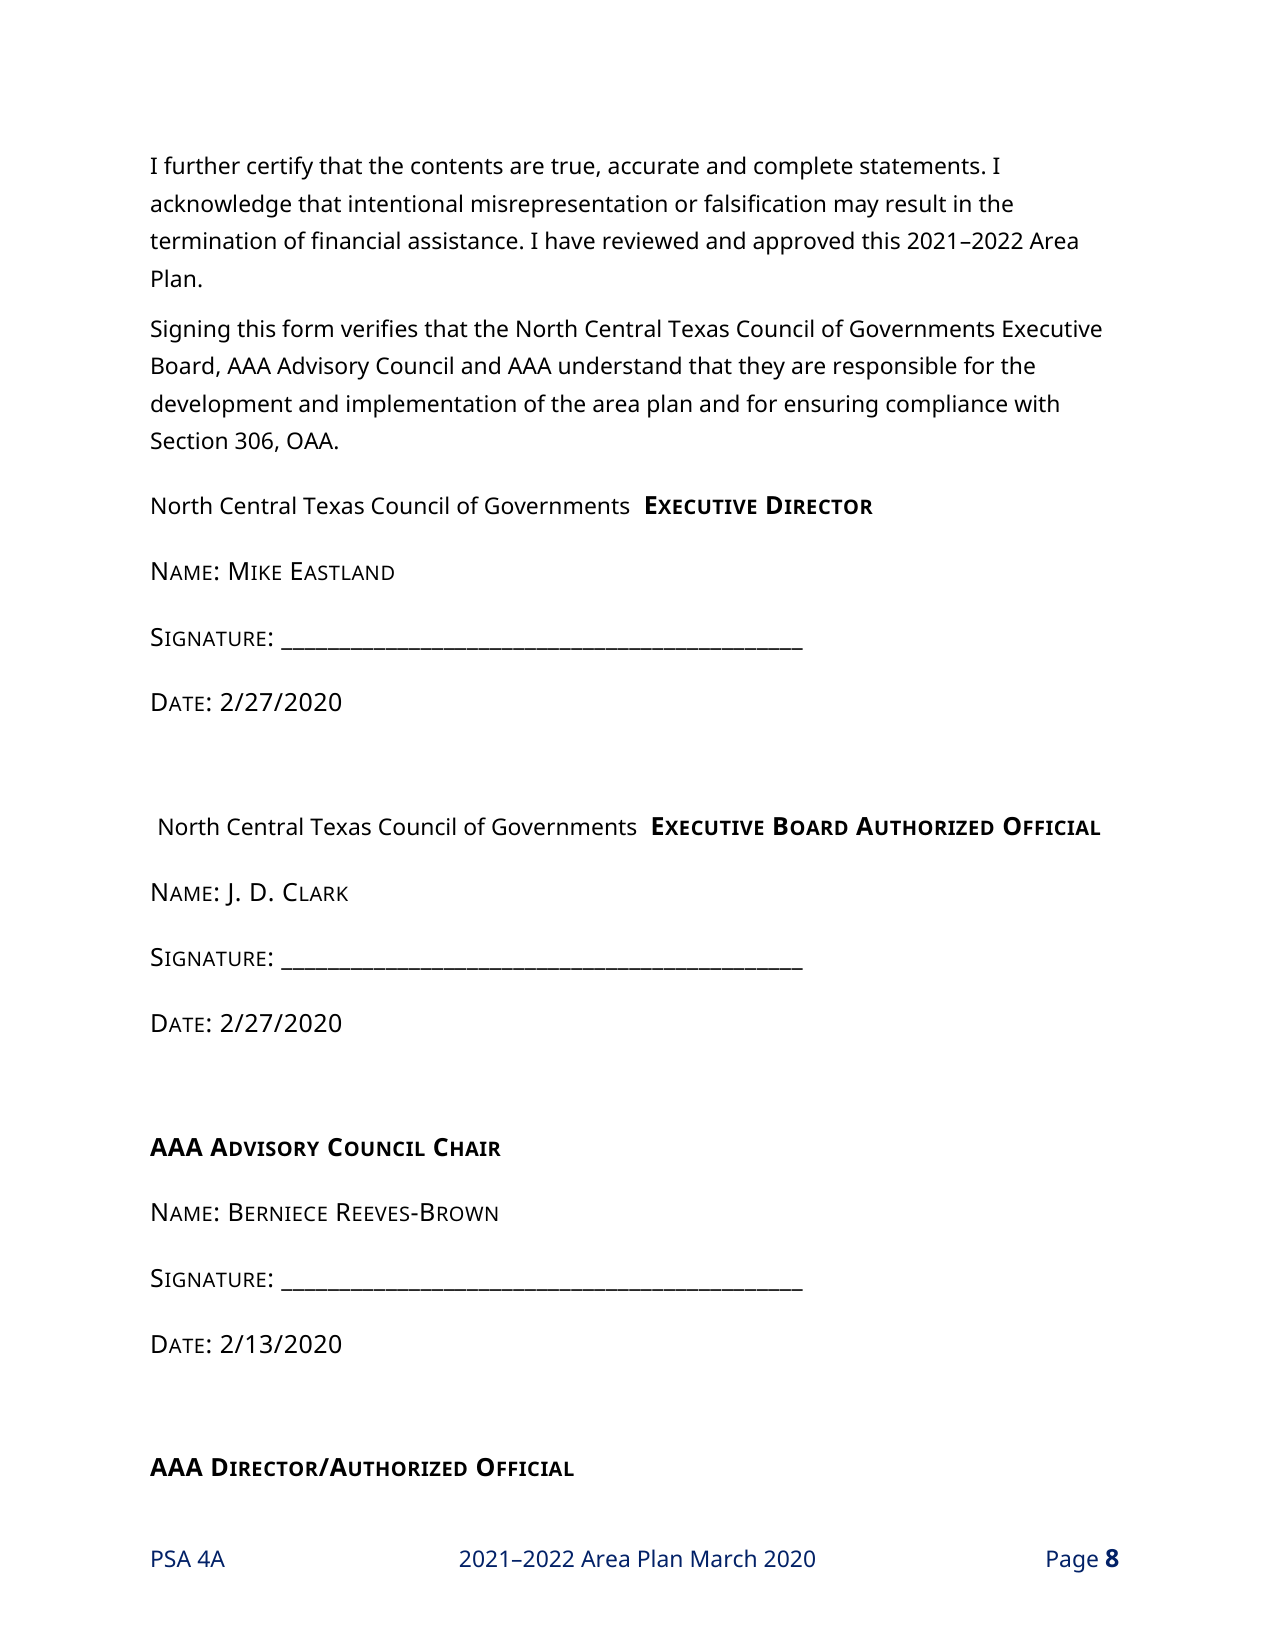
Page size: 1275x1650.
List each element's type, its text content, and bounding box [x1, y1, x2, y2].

text Signature: _____________________________________________ [150, 619, 1134, 653]
text Date: [150, 1006, 1134, 1040]
text Executive Director [150, 487, 1134, 522]
subtitle Signing this form verifies that the North Central Texas Council of Governments Executive Board, AAA Advisory Council and AAA understand that they are responsible for the development and implementation of the area plan and for ensuring compliance with Section 306, OAA. [150, 312, 1134, 456]
text Name: [150, 1195, 1134, 1229]
subtitle I further certify that the contents are true, accurate and complete statements. I acknowledge that intentional misrepresentation or falsification may result in the termination of financial assistance. I have reviewed and approved this 2021–2022 Area Plan. [150, 150, 1134, 294]
text Signature: _____________________________________________ [150, 940, 1134, 974]
text Date: [150, 1327, 1134, 1361]
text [150, 1261, 1134, 1295]
text AAA Director/Authorized Official [150, 1450, 1134, 1484]
text Name: [150, 874, 1134, 908]
text AAA Advisory Council Chair [150, 1129, 1134, 1163]
text Name: [150, 553, 1134, 587]
text Executive Board Authorized Official [150, 808, 1134, 842]
text Date: [150, 685, 1134, 719]
